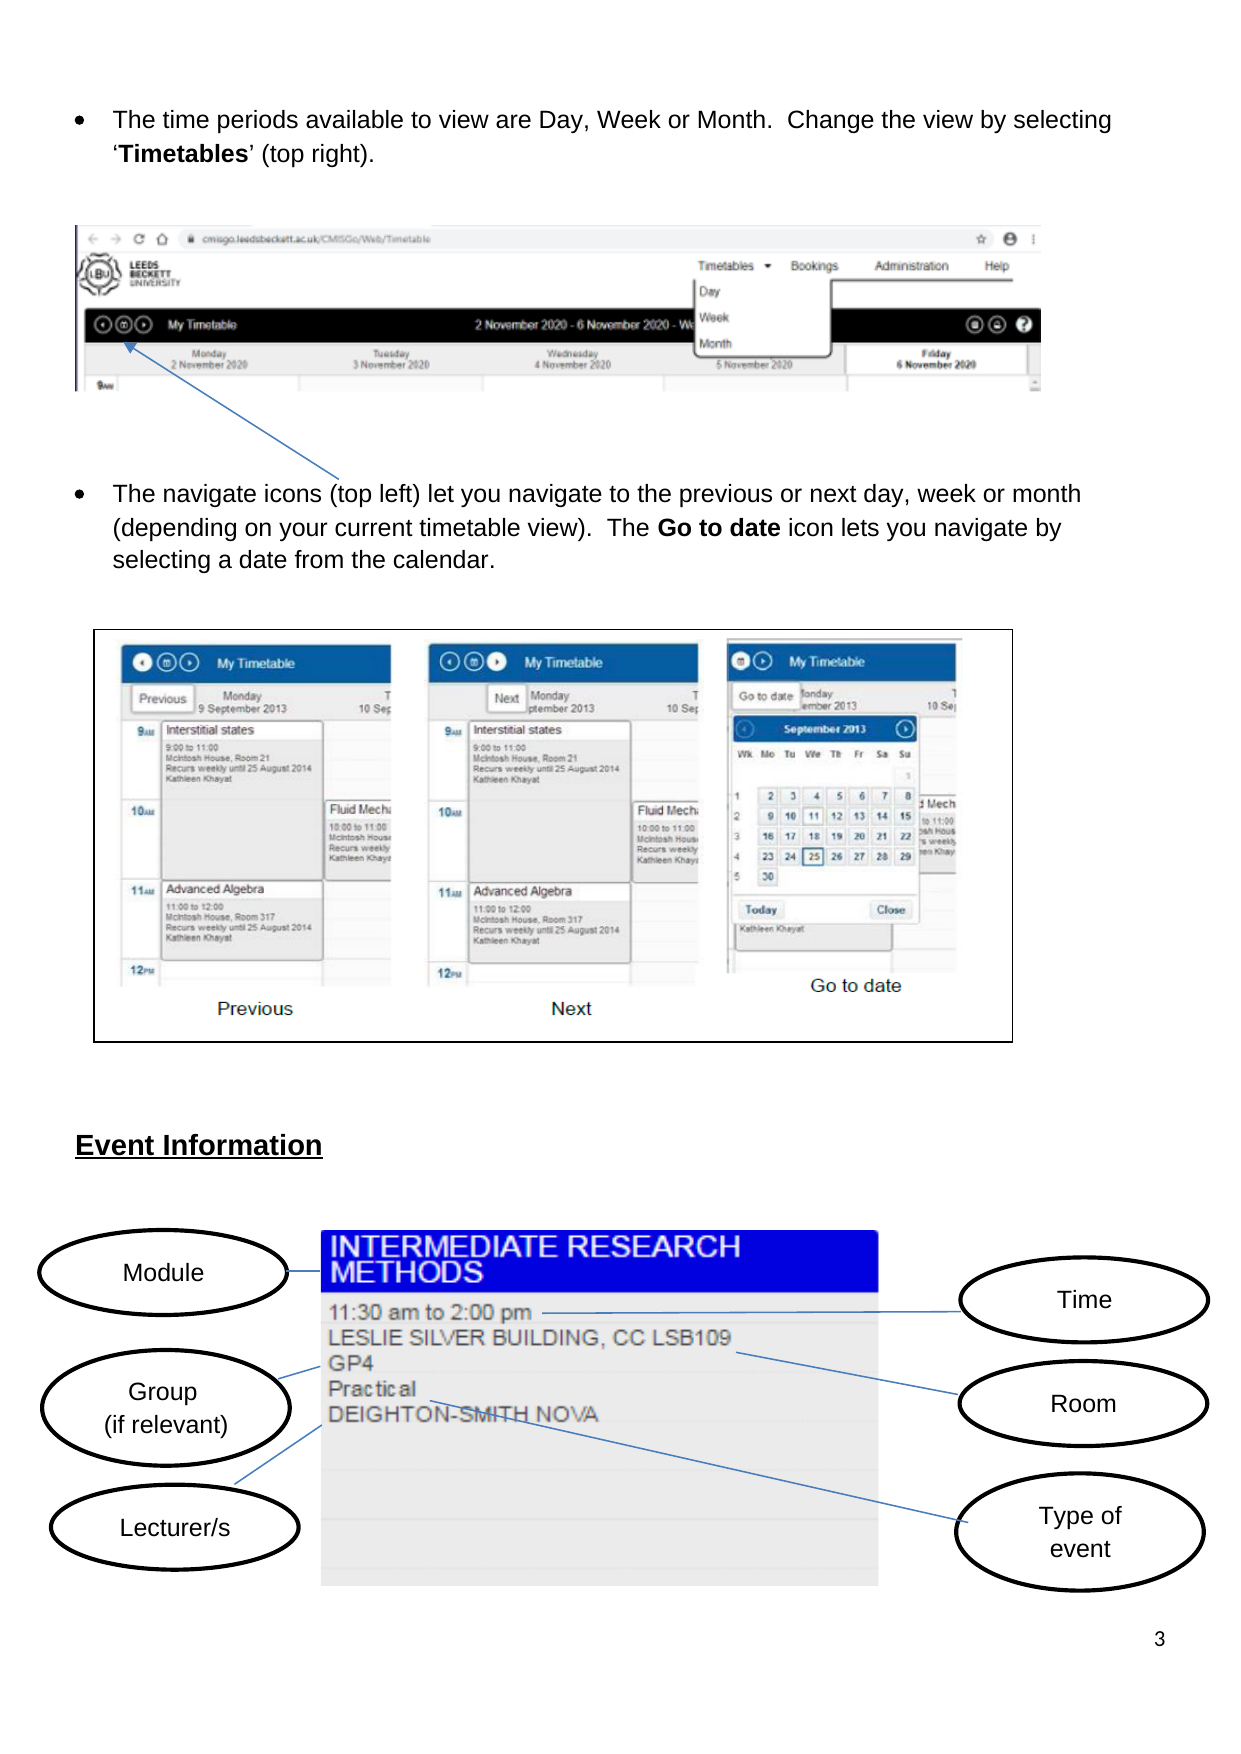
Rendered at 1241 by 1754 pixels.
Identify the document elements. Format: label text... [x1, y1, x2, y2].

list The time periods available to view are Day, Week or Month. Change the view by selecting ‘Timetables’ (top right). [75, 106, 1165, 167]
text Event Information [75, 1128, 1165, 1162]
list The navigate icons (top left) let you navigate to the previous or next day, week or month (depending on your current timetable view). The Go to date icon lets you navigate by selecting a date from the calendar. [75, 479, 1165, 574]
picture [320, 1230, 881, 1586]
